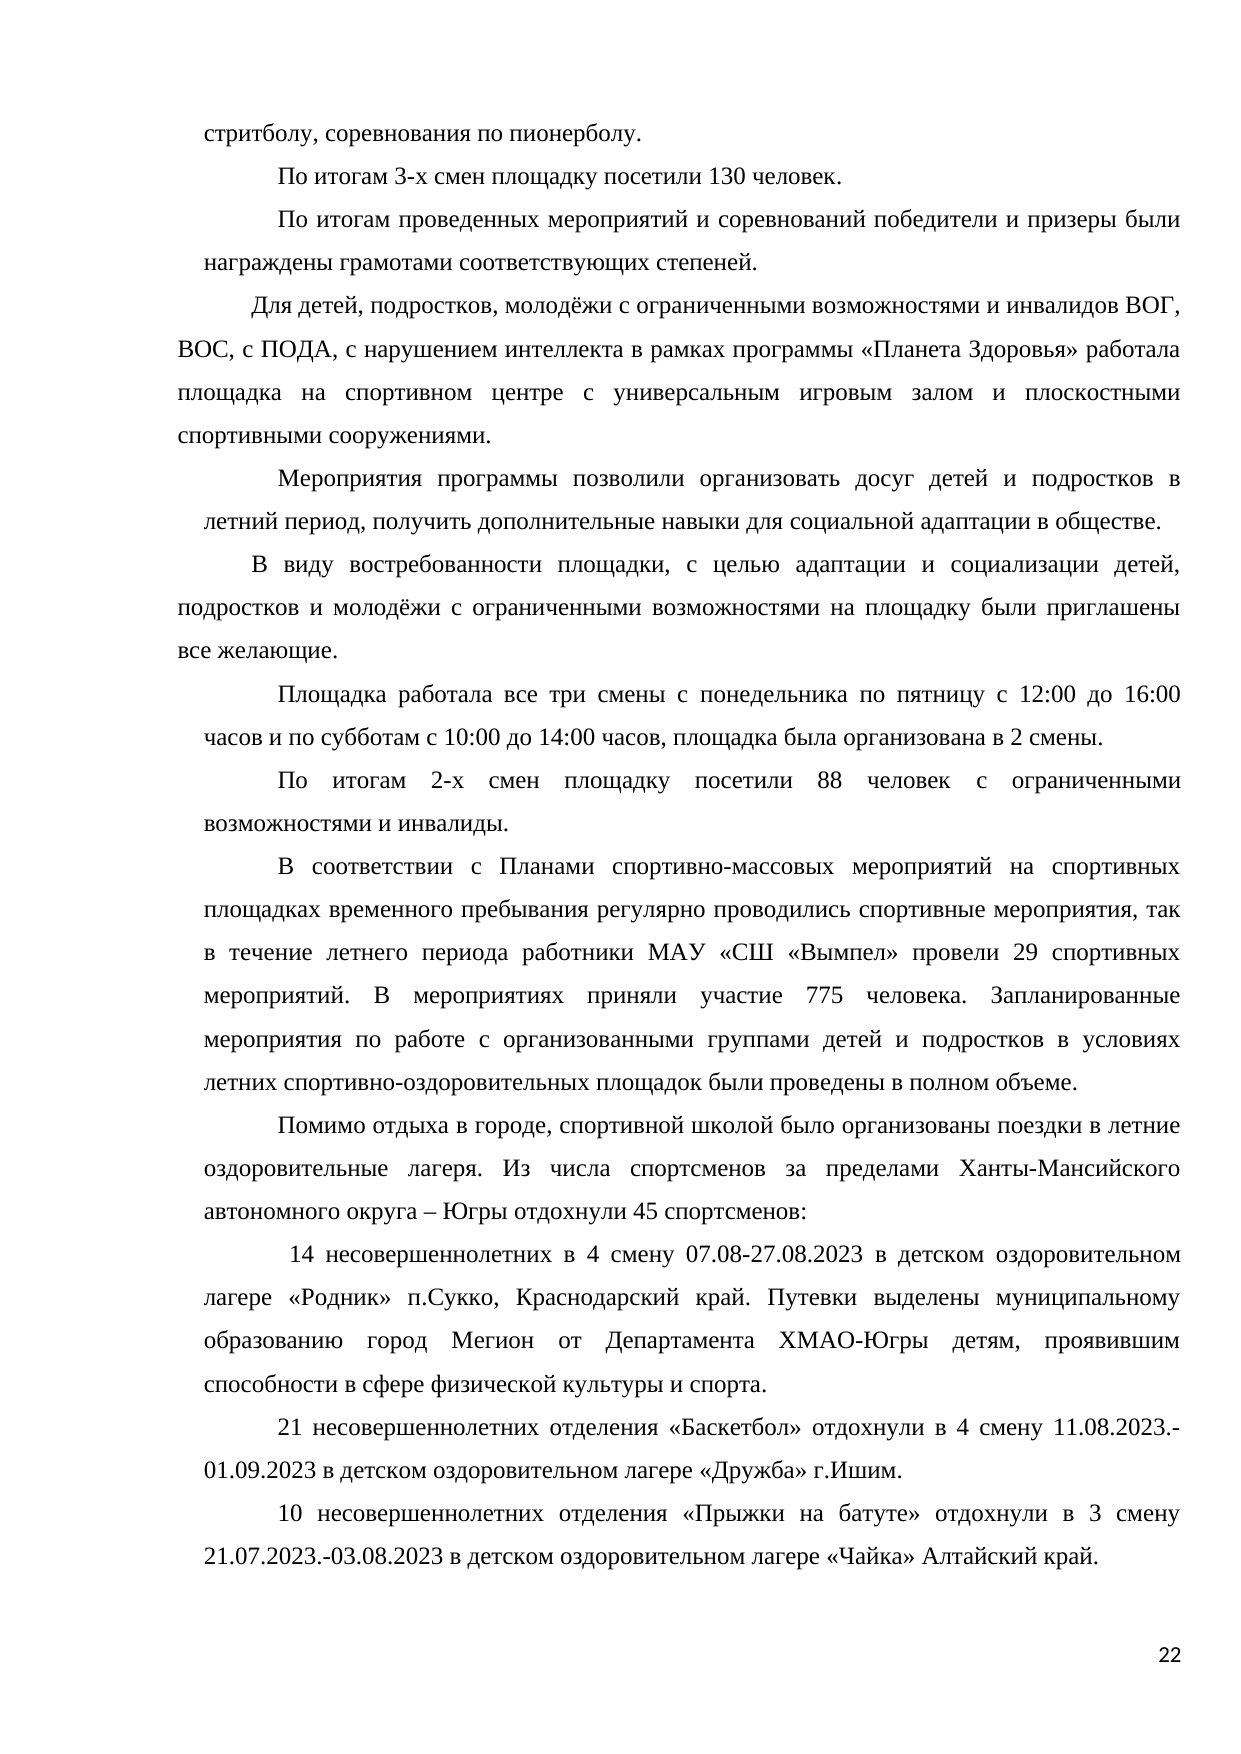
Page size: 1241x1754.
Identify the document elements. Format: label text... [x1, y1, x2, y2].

text По итогам проведенных мероприятий и соревнований победители и призеры были награждены грамотами соответствующих степеней. [203, 204, 1181, 276]
text В виду востребованности площадки, с целью адаптации и социализации детей, подростков и молодёжи с ограниченными возможностями на площадку были приглашены все желающие. [177, 549, 1181, 664]
text По итогам 3-х смен площадку посетили 130 человек. [203, 161, 1181, 190]
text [203, 118, 1181, 147]
text По итогам 2-х смен площадку посетили 88 человек с ограниченными возможностями и инвалиды. [203, 765, 1181, 837]
text В соответствии с Планами спортивно-массовых мероприятий на спортивных площадках временного пребывания регулярно проводились спортивные мероприятия, так в течение летнего периода работники МАУ «СШ «Вымпел» провели 29 спортивных мероприятий. В мероприятиях приняли участие 775 человека. Запланированные мероприятия по работе с организованными группами детей и подростков в условиях летних спортивно-оздоровительных площадок были проведены в полном объеме. [203, 851, 1181, 1096]
text Для детей, подростков, молодёжи с ограниченными возможностями и инвалидов ВОГ, ВОС, с ПОДА, с нарушением интеллекта в рамках программы «Планета Здоровья» работала площадка на спортивном центре с универсальным игровым залом и плоскостными спортивными сооружениями. [177, 291, 1181, 449]
text 21 несовершеннолетних отделения «Баскетбол» отдохнули в 4 смену 11.08.2023.-01.09.2023 в детском оздоровительном лагере «Дружба» г.Ишим. [203, 1412, 1181, 1484]
text Площадка работала все три смены с понедельника по пятницу с 12:00 до 16:00 часов и по субботам с 10:00 до 14:00 часов, площадка была организована в 2 смены. [203, 679, 1181, 751]
text 14 несовершеннолетних в 4 смену 07.08-27.08.2023 в детском оздоровительном лагере «Родник» п.Сукко, Краснодарский край. Путевки выделены муниципальному образованию город Мегион от Департамента ХМАО-Югры детям, проявившим способности в сфере физической культуры и спорта. [203, 1239, 1181, 1397]
text Помимо отдыха в городе, спортивной школой было организованы поездки в летние оздоровительные лагеря. Из числа спортсменов за пределами Ханты-Мансийского автономного округа – Югры отдохнули 45 спортсменов: [203, 1110, 1181, 1225]
text 10 несовершеннолетних отделения «Прыжки на батуте» отдохнули в 3 смену 21.07.2023.-03.08.2023 в детском оздоровительном лагере «Чайка» Алтайский край. [203, 1498, 1181, 1570]
text Мероприятия программы позволили организовать досуг детей и подростков в летний период, получить дополнительные навыки для социальной адаптации в обществе. [203, 463, 1181, 535]
